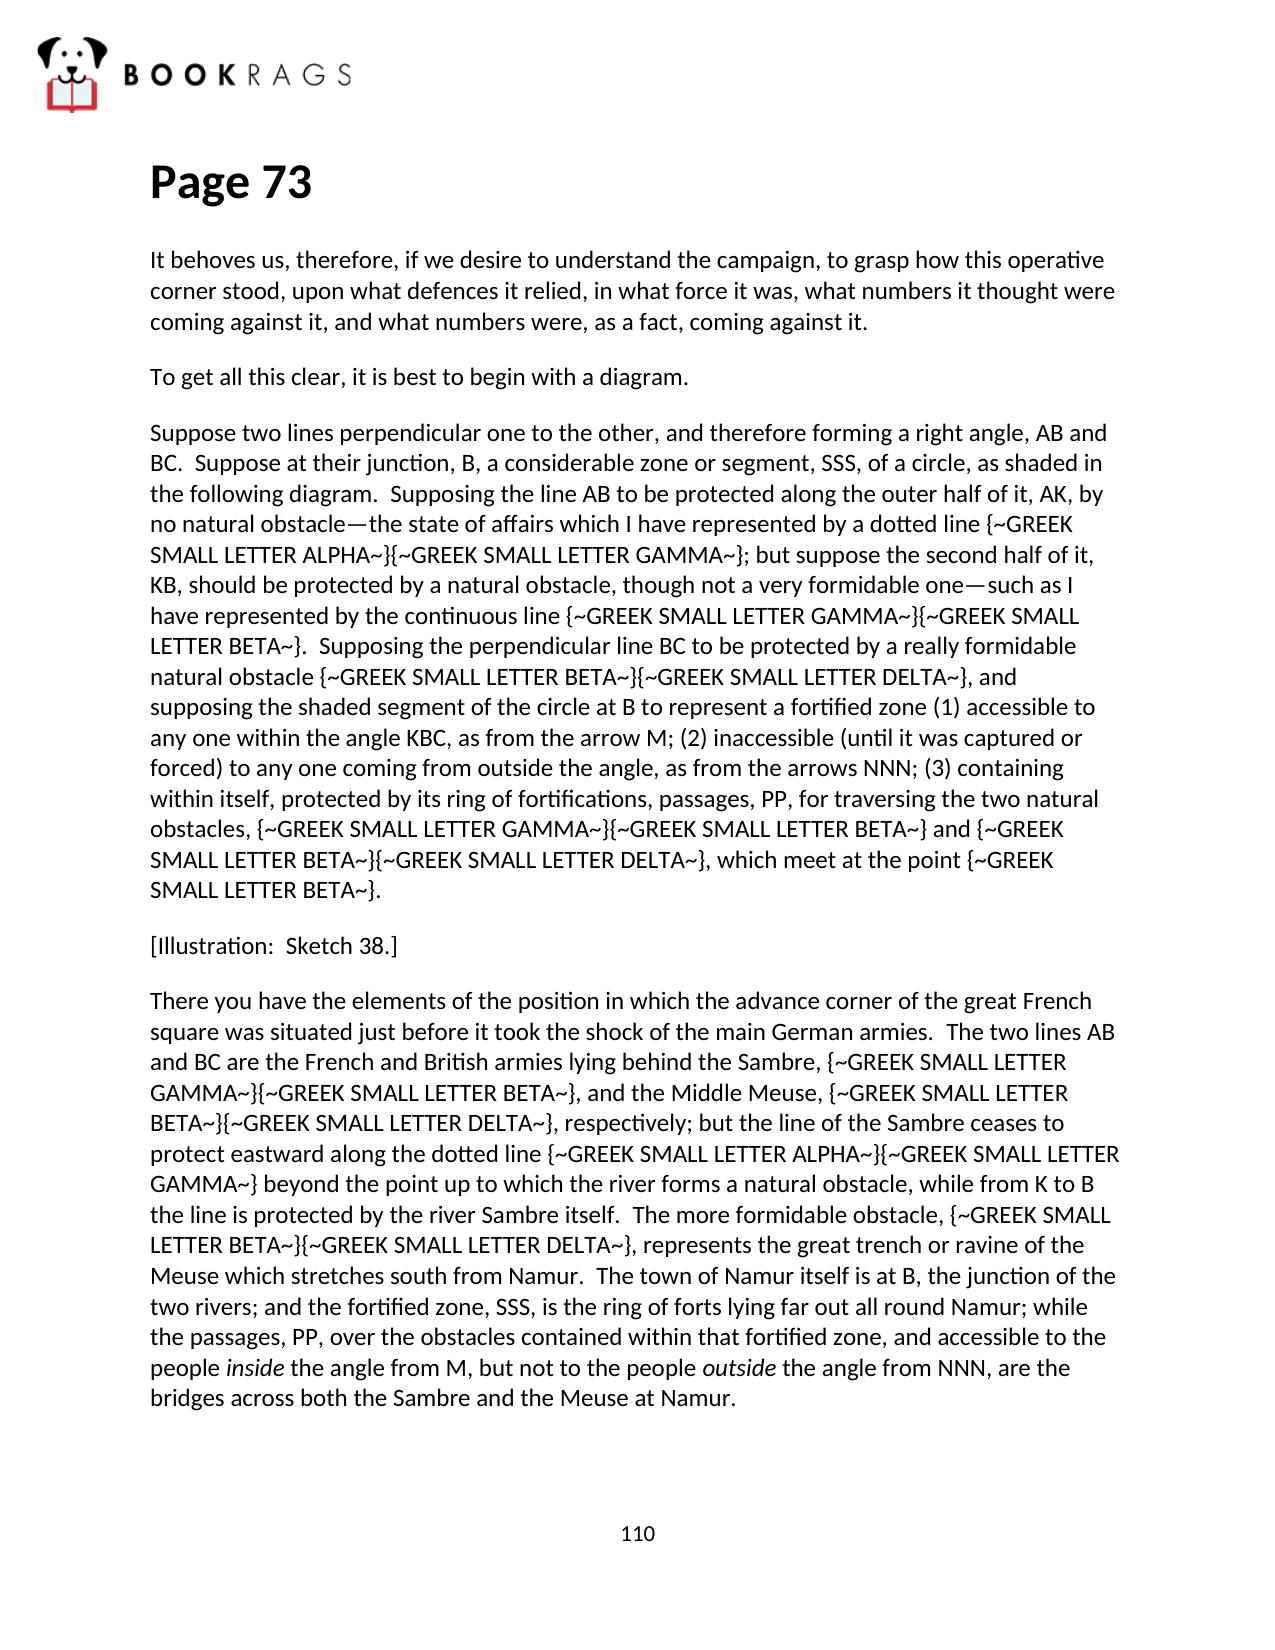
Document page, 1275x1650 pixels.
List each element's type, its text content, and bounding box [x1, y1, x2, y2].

text There you have the elements of the position in which the advance corner of the great French square was situated just before it took the shock of the main German armies. The two lines AB and BC are the French and British armies lying behind the Sambre, {~GREEK SMALL LETTER GAMMA~}{~GREEK SMALL LETTER BETA~}, and the Middle Meuse, {~GREEK SMALL LETTER BETA~}{~GREEK SMALL LETTER DELTA~}, respectively; but the line of the Sambre ceases to protect eastward along the dotted line {~GREEK SMALL LETTER ALPHA~}{~GREEK SMALL LETTER GAMMA~} beyond the point up to which the river forms a natural obstacle, while from K to B the line is protected by the river Sambre itself. The more formidable obstacle, {~GREEK SMALL LETTER BETA~}{~GREEK SMALL LETTER DELTA~}, represents the great trench or ravine of the Meuse which stretches south from Namur. The town of Namur itself is at B, the junction of the two rivers; and the fortified zone, SSS, is the ring of forts lying far out all round Namur; while the passages, PP, over the obstacles contained within that fortified zone, and accessible to the people inside the angle from M, but not to the people outside the angle from NNN, are the bridges across both the Sambre and the Meuse at Namur. [150, 986, 1125, 1413]
text To get all this clear, it is best to begin with a diagram. [150, 361, 1125, 392]
picture [37, 37, 351, 113]
text It behoves us, therefore, if we desire to understand the campaign, to grasp how this operative corner stood, upon what defences it relied, in what force it was, what numbers it thought were coming against it, and what numbers were, as a fact, coming against it. [150, 244, 1125, 336]
text Page 73 [150, 150, 1125, 211]
text [Illustration: Sketch 38.] [150, 930, 1125, 961]
text Suppose two lines perpendicular one to the other, and therefore forming a right angle, AB and BC. Suppose at their junction, B, a considerable zone or segment, SSS, of a circle, as shaded in the following diagram. Supposing the line AB to be protected along the outer half of it, AK, by no natural obstacle—­the state of affairs which I have represented by a dotted line {~GREEK SMALL LETTER ALPHA~}{~GREEK SMALL LETTER GAMMA~}; but suppose the second half of it, KB, should be protected by a natural obstacle, though not a very formidable one—­such as I have represented by the continuous line {~GREEK SMALL LETTER GAMMA~}{~GREEK SMALL LETTER BETA~}. Supposing the perpendicular line BC to be protected by a really formidable natural obstacle {~GREEK SMALL LETTER BETA~}{~GREEK SMALL LETTER DELTA~}, and supposing the shaded segment of the circle at B to represent a fortified zone (1) accessible to any one within the angle KBC, as from the arrow M; (2) inaccessible (until it was captured or forced) to any one coming from outside the angle, as from the arrows NNN; (3) containing within itself, protected by its ring of fortifications, passages, PP, for traversing the two natural obstacles, {~GREEK SMALL LETTER GAMMA~}{~GREEK SMALL LETTER BETA~} and {~GREEK SMALL LETTER BETA~}{~GREEK SMALL LETTER DELTA~}, which meet at the point {~GREEK SMALL LETTER BETA~}. [150, 417, 1125, 905]
